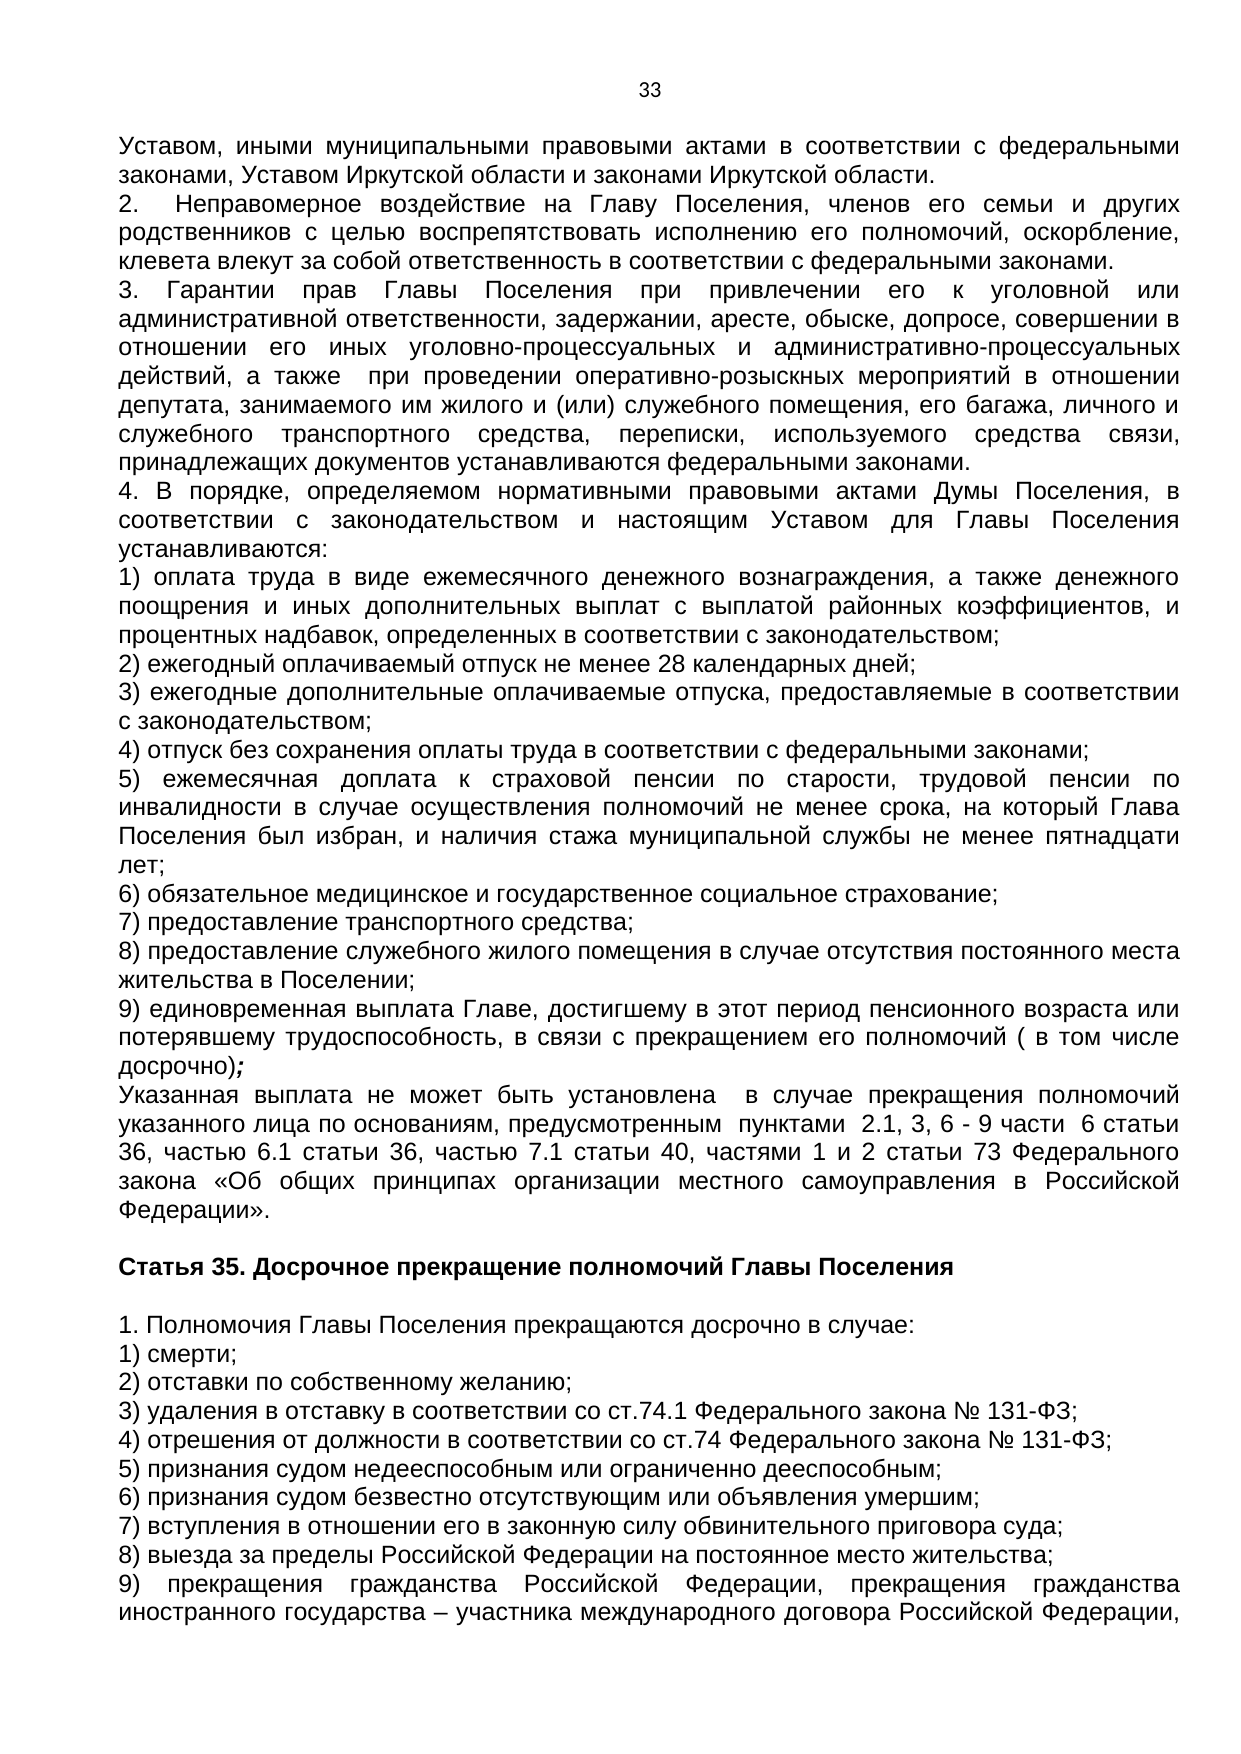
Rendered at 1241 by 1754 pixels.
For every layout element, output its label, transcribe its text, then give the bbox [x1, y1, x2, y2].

text 3) удаления в отставку в соответствии со ст.74.1 Федерального закона № 131-ФЗ; [118, 1396, 1181, 1425]
text 2) отставки по собственному желанию; [118, 1367, 1181, 1396]
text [118, 1568, 1181, 1626]
text 9) единовременная выплата Главе, достигшему в этот период пенсионного возраста или потерявшему трудоспособность, в связи с прекращением его полномочий ( в том числе досрочно); [118, 993, 1181, 1080]
text Указанная выплата не может быть установлена в случае прекращения полномочий указанного лица по основаниям, предусмотренным пунктами 2.1, 3, 6 - 9 части 6 статьи 36, частью 6.1 статьи 36, частью 7.1 статьи 40, частями 1 и 2 статьи 73 Федерального закона «Об общих принципах организации местного самоуправления в Российской Федерации». [118, 1080, 1181, 1223]
text 7) вступления в отношении его в законную силу обвинительного приговора суда; [118, 1511, 1181, 1540]
text 6) признания судом безвестно отсутствующим или объявления умершим; [118, 1482, 1181, 1511]
text 8) выезда за пределы Российской Федерации на постоянное место жительства; [118, 1540, 1181, 1568]
text 2. Неправомерное воздействие на Главу Поселения, членов его семьи и других родственников с целью воспрепятствовать исполнению его полномочий, оскорбление, клевета влекут за собой ответственность в соответствии с федеральными законами. [118, 188, 1181, 275]
text 7) предоставление транспортного средства; [118, 907, 1181, 936]
text Статья 35. Досрочное прекращение полномочий Главы Поселения [118, 1252, 1181, 1281]
text 3) ежегодные дополнительные оплачиваемые отпуска, предоставляемые в соответствии с законодательством; [118, 677, 1181, 735]
text 5) признания судом недееспособным или ограниченно дееспособным; [118, 1453, 1181, 1482]
text 1) оплата труда в виде ежемесячного денежного вознаграждения, а также денежного поощрения и иных дополнительных выплат с выплатой районных коэффициентов, и процентных надбавок, определенных в соответствии с законодательством; [118, 562, 1181, 648]
text 1. Полномочия Главы Поселения прекращаются досрочно в случае: [118, 1310, 1181, 1338]
text 5) ежемесячная доплата к страховой пенсии по старости, трудовой пенсии по инвалидности в случае осуществления полномочий не менее срока, на который Глава Поселения был избран, и наличия стажа муниципальной службы не менее пятнадцати лет; [118, 763, 1181, 878]
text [118, 131, 1181, 188]
text 6) обязательное медицинское и государственное социальное страхование; [118, 878, 1181, 907]
text 3. Гарантии прав Главы Поселения при привлечении его к уголовной или административной ответственности, задержании, аресте, обыске, допросе, совершении в отношении его иных уголовно-процессуальных и административно-процессуальных действий, а также при проведении оперативно-розыскных мероприятий в отношении депутата, занимаемого им жилого и (или) служебного помещения, его багажа, личного и служебного транспортного средства, переписки, используемого средства связи, принадлежащих документов устанавливаются федеральными законами. [118, 275, 1181, 476]
text 4. В порядке, определяемом нормативными правовыми актами Думы Поселения, в соответствии с законодательством и настоящим Уставом для Главы Поселения устанавливаются: [118, 476, 1181, 562]
text 4) отпуск без сохранения оплаты труда в соответствии с федеральными законами; [118, 735, 1181, 763]
text 8) предоставление служебного жилого помещения в случае отсутствия постоянного места жительства в Поселении; [118, 936, 1181, 993]
text 4) отрешения от должности в соответствии со ст.74 Федерального закона № 131-ФЗ; [118, 1425, 1181, 1453]
text 2) ежегодный оплачиваемый отпуск не менее 28 календарных дней; [118, 648, 1181, 677]
text 1) смерти; [118, 1338, 1181, 1367]
